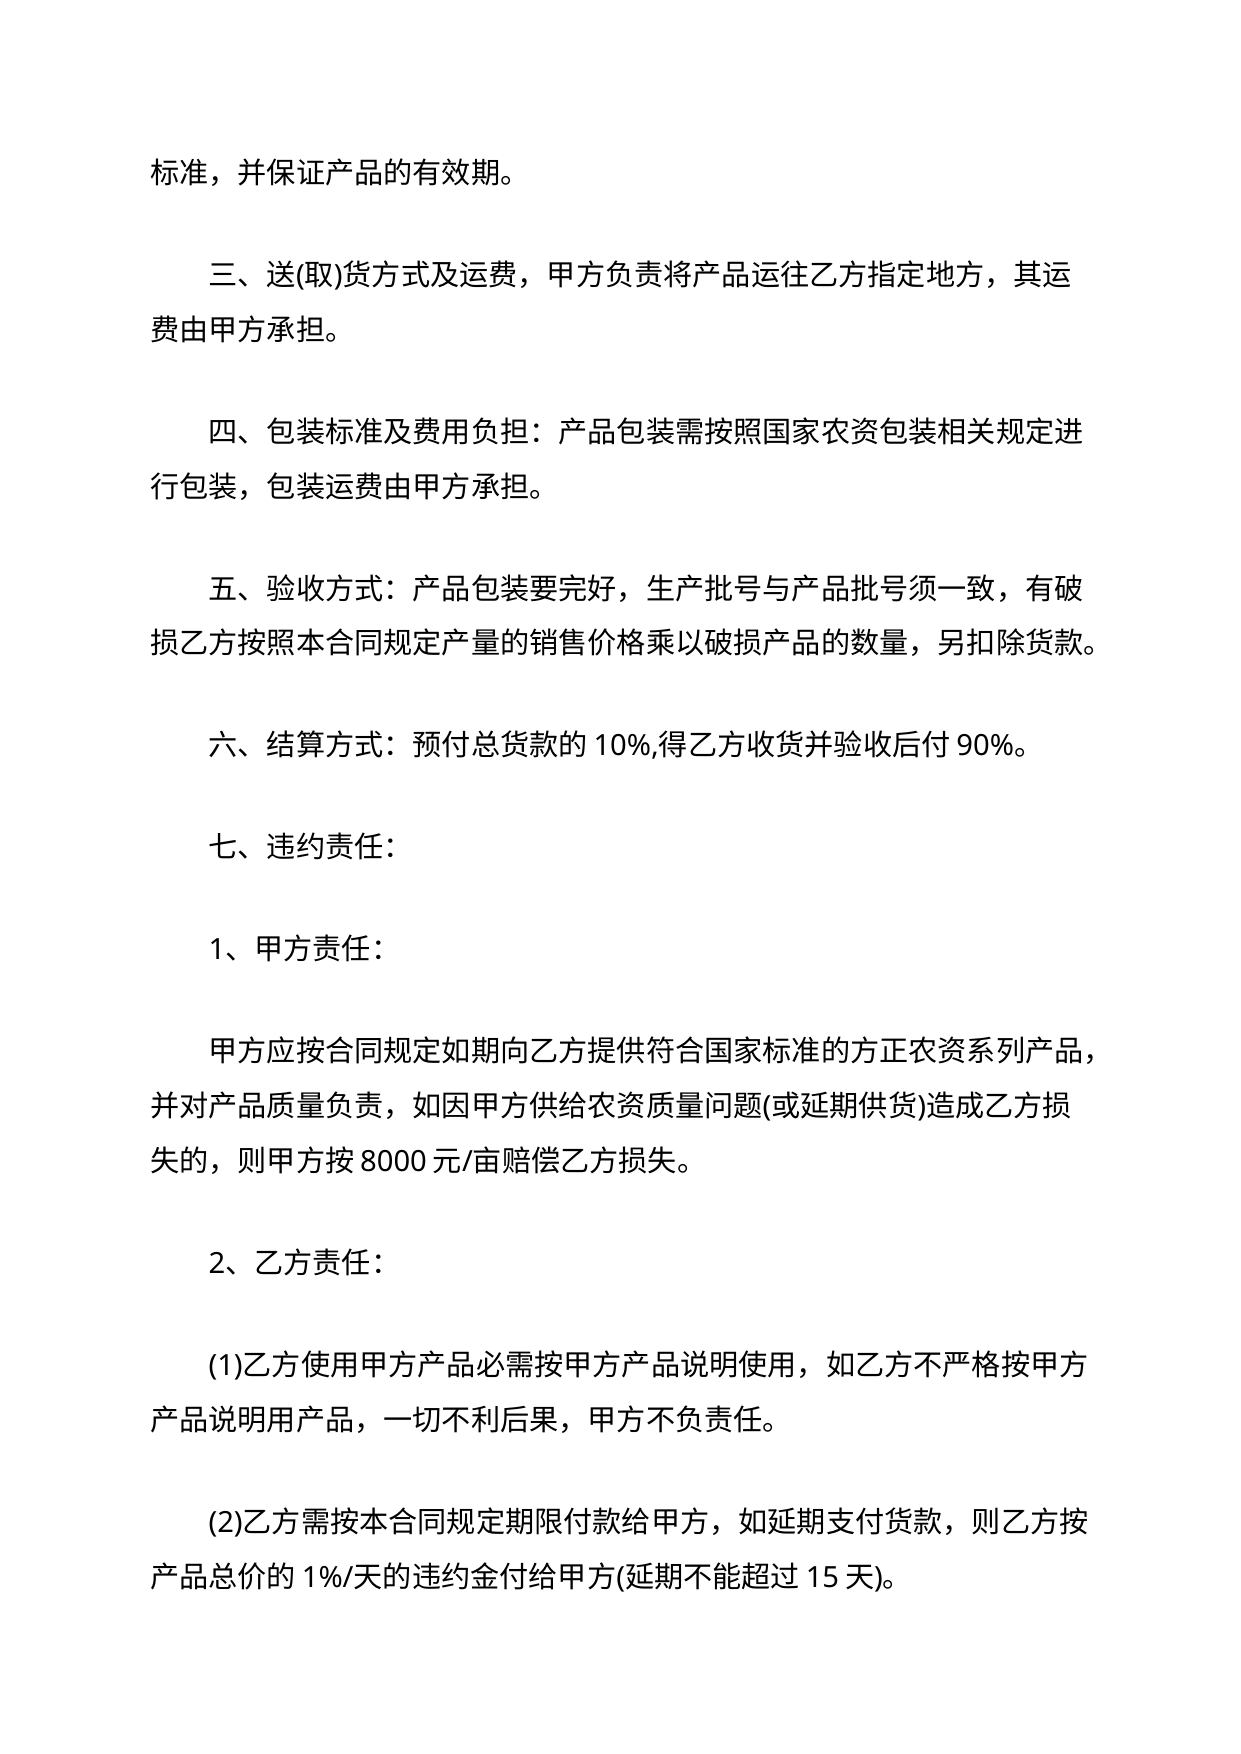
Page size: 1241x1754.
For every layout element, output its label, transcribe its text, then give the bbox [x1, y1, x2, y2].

text 三、送(取)货方式及运费，甲方负责将产品运往乙方指定地方，其运费由甲方承担。 [150, 252, 1090, 349]
text 甲方应按合同规定如期向乙方提供符合国家标准的方正农资系列产品，并对产品质量负责，如因甲方供给农资质量问题(或延期供货)造成乙方损失的，则甲方按8000元/亩赔偿乙方损失。 [150, 1028, 1090, 1180]
text 七、违约责任： [150, 824, 1090, 866]
text 六、结算方式：预付总货款的10%,得乙方收货并验收后付90%。 [150, 722, 1090, 764]
text 1、甲方责任： [150, 926, 1090, 968]
text (1)乙方使用甲方产品必需按甲方产品说明使用，如乙方不严格按甲方产品说明用产品，一切不利后果，甲方不负责任。 [150, 1341, 1090, 1439]
text 2、乙方责任： [150, 1239, 1090, 1282]
text (2)乙方需按本合同规定期限付款给甲方，如延期支付货款，则乙方按产品总价的1%/天的违约金付给甲方(延期不能超过15天)。 [150, 1498, 1090, 1596]
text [150, 150, 1090, 192]
text 五、验收方式：产品包装要完好，生产批号与产品批号须一致，有破损乙方按照本合同规定产量的销售价格乘以破损产品的数量，另扣除货款。 [150, 565, 1090, 662]
text 四、包装标准及费用负担：产品包装需按照国家农资包装相关规定进行包装，包装运费由甲方承担。 [150, 408, 1090, 506]
